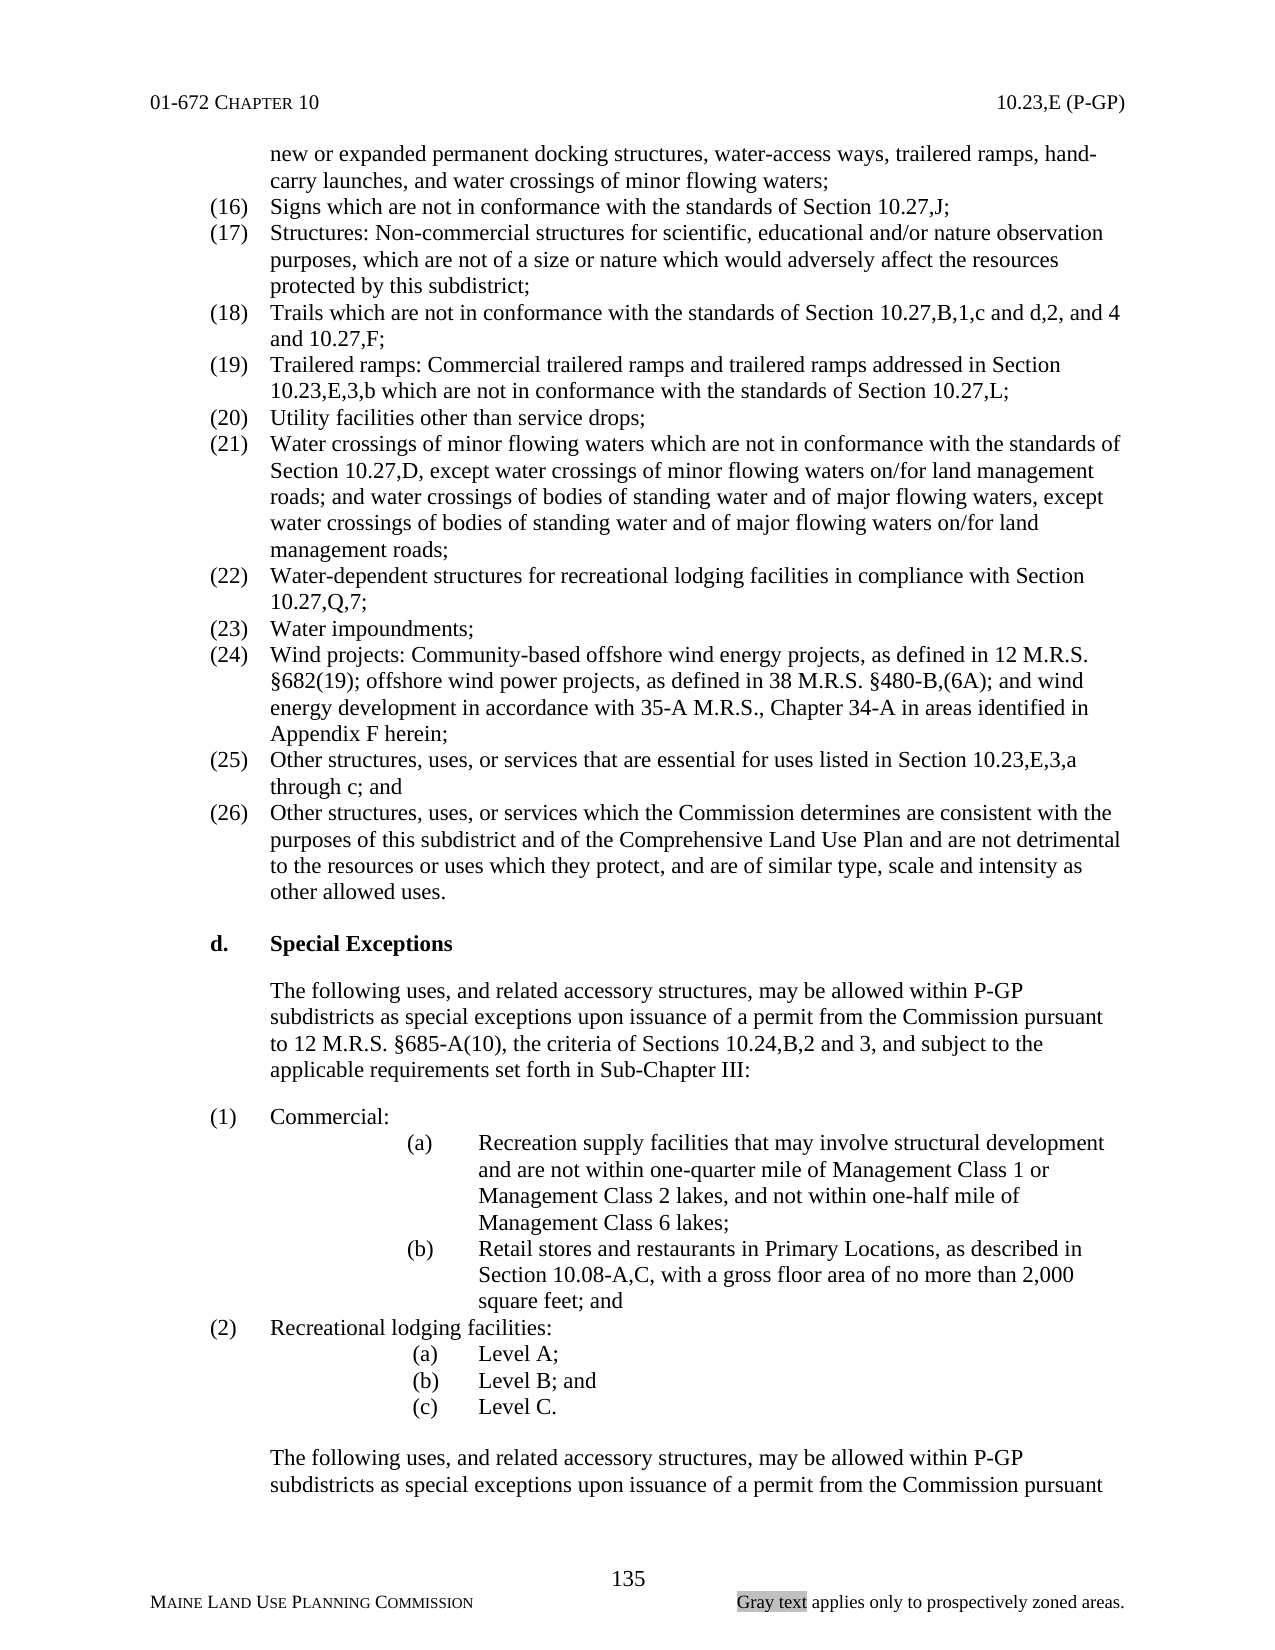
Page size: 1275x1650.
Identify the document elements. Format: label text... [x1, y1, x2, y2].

subtitle Retail stores and restaurants in Primary Locations, as described in Section 10.08-A,C, with a gross floor area of no more than 2,000 square feet; and [407, 1235, 1125, 1314]
text The following uses, and related accessory structures, may be allowed within P-GP subdistricts as special exceptions upon issuance of a permit from the Commission pursuant to 12 M.R.S. §685-A(10), the criteria of Sections 10.24,B,2 and 3, and subject to the applicable requirements set forth in Sub-Chapter III: [270, 977, 1125, 1082]
subtitle Commercial: [210, 1103, 1125, 1129]
subtitle Recreation supply facilities that may involve structural development and are not within one-quarter mile of Management Class 1 or Management Class 2 lakes, and not within one-half mile of Management Class 6 lakes; [407, 1129, 1125, 1235]
subtitle Other structures, uses, or services which the Commission determines are consistent with the purposes of this subdistrict and of the Comprehensive Land Use Plan and are not detrimental to the resources or uses which they protect, and are of similar type, scale and intensity as other allowed uses. [210, 799, 1125, 905]
subtitle Signs which are not in conformance with the standards of Section 10.27,J; [210, 193, 1125, 219]
subtitle Level C. [412, 1393, 1125, 1419]
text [270, 1444, 1125, 1497]
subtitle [210, 140, 1125, 193]
subtitle Wind projects: Community-based offshore wind energy projects, as defined in 12 M.R.S. §682(19); offshore wind power projects, as defined in 38 M.R.S. §480-B,(6A); and wind energy development in accordance with 35-A M.R.S., Chapter 34-A in areas identified in Appendix F herein; [210, 641, 1125, 747]
subtitle Trails which are not in conformance with the standards of Section 10.27,B,1,c and d,2, and 4 and 10.27,F; [210, 298, 1125, 351]
subtitle Water-dependent structures for recreational lodging facilities in compliance with Section 10.27,Q,7; [210, 562, 1125, 615]
subtitle Recreational lodging facilities: [210, 1314, 1125, 1340]
subtitle Utility facilities other than service drops; [210, 404, 1125, 430]
subtitle Level A; [412, 1340, 1125, 1367]
subtitle Water crossings of minor flowing waters which are not in conformance with the standards of Section 10.27,D, except water crossings of minor flowing waters on/for land management roads; and water crossings of bodies of standing water and of major flowing waters, except water crossings of bodies of standing water and of major flowing waters on/for land management roads; [210, 430, 1125, 562]
subtitle Special Exceptions [210, 930, 1125, 956]
subtitle Water impoundments; [210, 615, 1125, 641]
subtitle Other structures, uses, or services that are essential for uses listed in Section 10.23,E,3,a through c; and [210, 747, 1125, 799]
subtitle Structures: Non-commercial structures for scientific, educational and/or nature observation purposes, which are not of a size or nature which would adversely affect the resources protected by this subdistrict; [210, 219, 1125, 298]
subtitle Trailered ramps: Commercial trailered ramps and trailered ramps addressed in Section 10.23,E,3,b which are not in conformance with the standards of Section 10.27,L; [210, 351, 1125, 404]
subtitle Level B; and [412, 1367, 1125, 1393]
